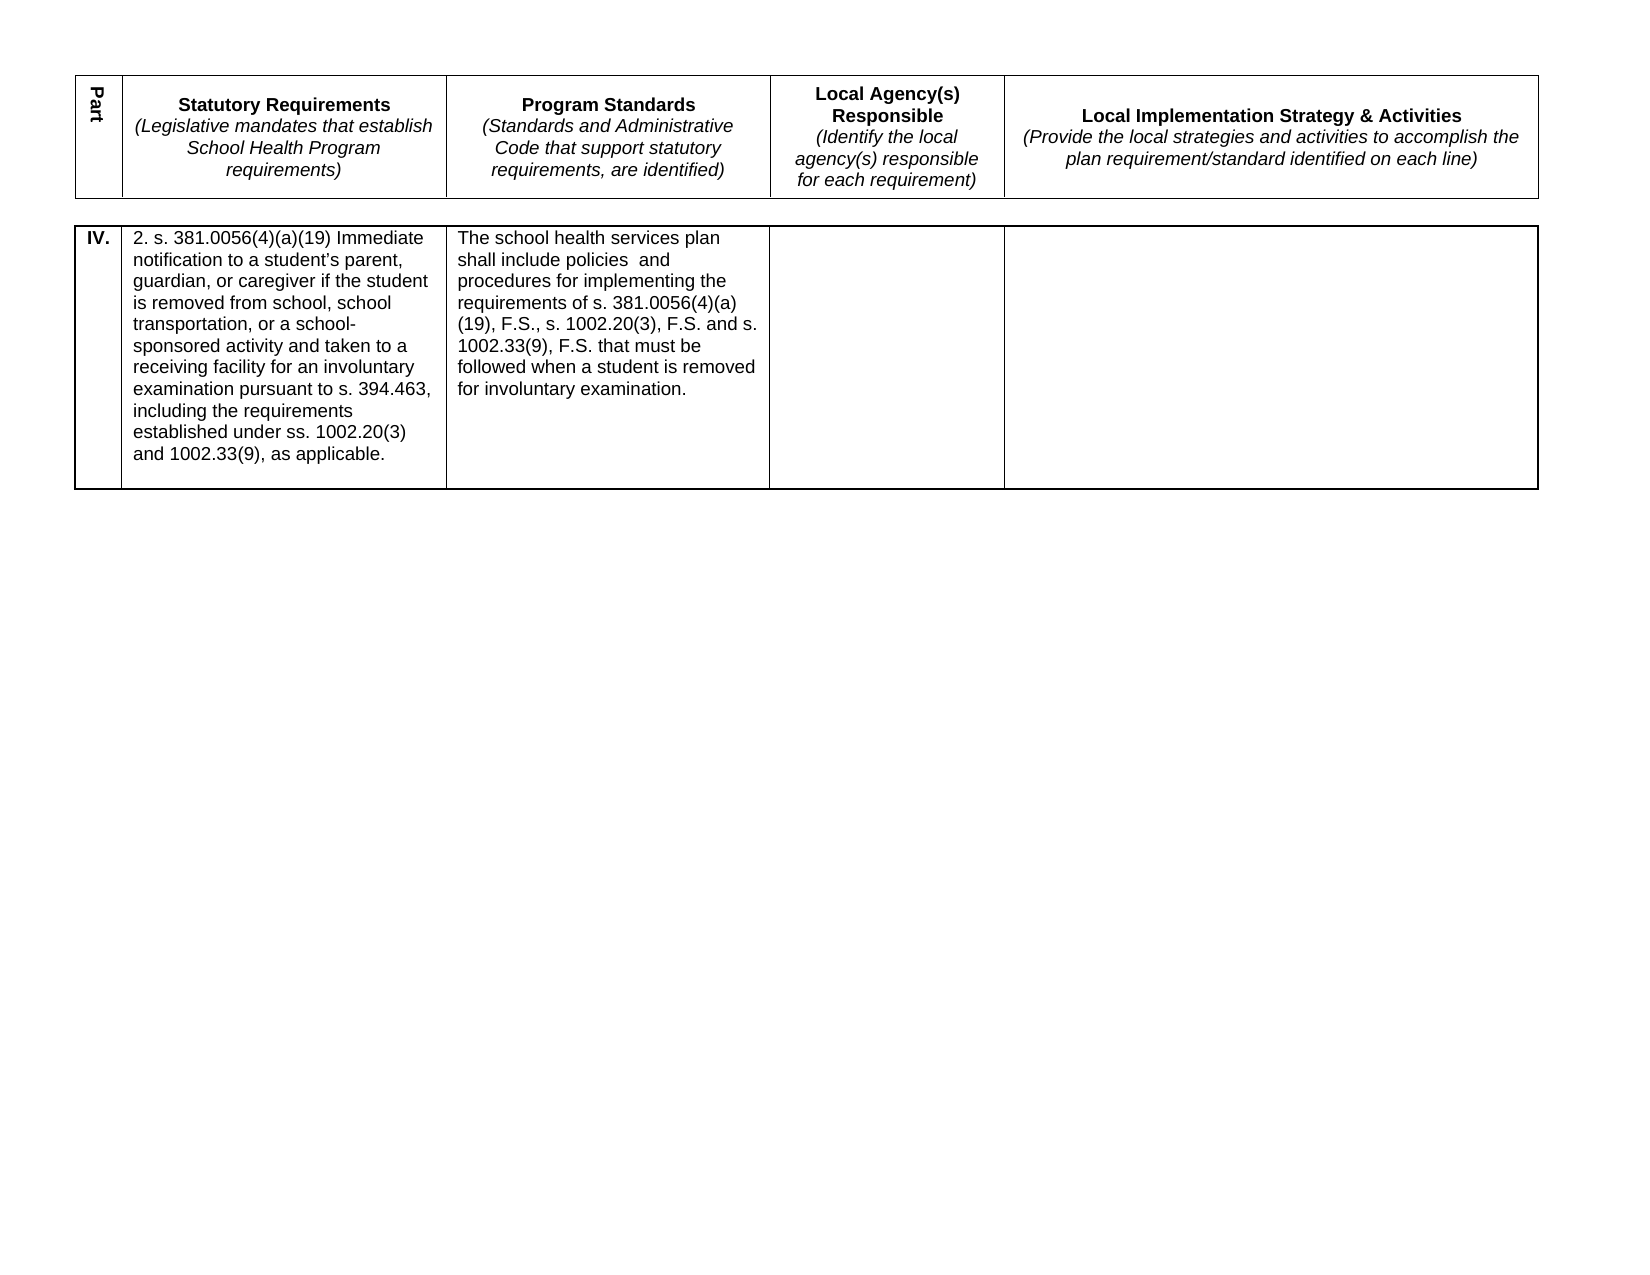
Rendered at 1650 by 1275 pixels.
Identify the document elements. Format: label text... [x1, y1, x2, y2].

table_cell IV. [76, 227, 121, 487]
table_cell 2. s. 381.0056(4)(a)(19) Immediate notification to a student’s parent, guardian, or caregiver if the student is removed from school, school transportation, or a school-sponsored activity and taken to a receiving facility for an involuntary examination pursuant to s. 394.463, including the requirements established under ss. 1002.20(3) and 1002.33(9), as applicable. [122, 227, 446, 487]
table_cell [1005, 227, 1537, 487]
table_cell The school health services plan shall include policies and procedures for implementing the requirements of s. 381.0056(4)(a)(19), F.S., s. 1002.20(3), F.S. and s. 1002.33(9), F.S. that must be followed when a student is removed for involuntary examination. [447, 227, 769, 487]
table_cell [770, 227, 1004, 487]
